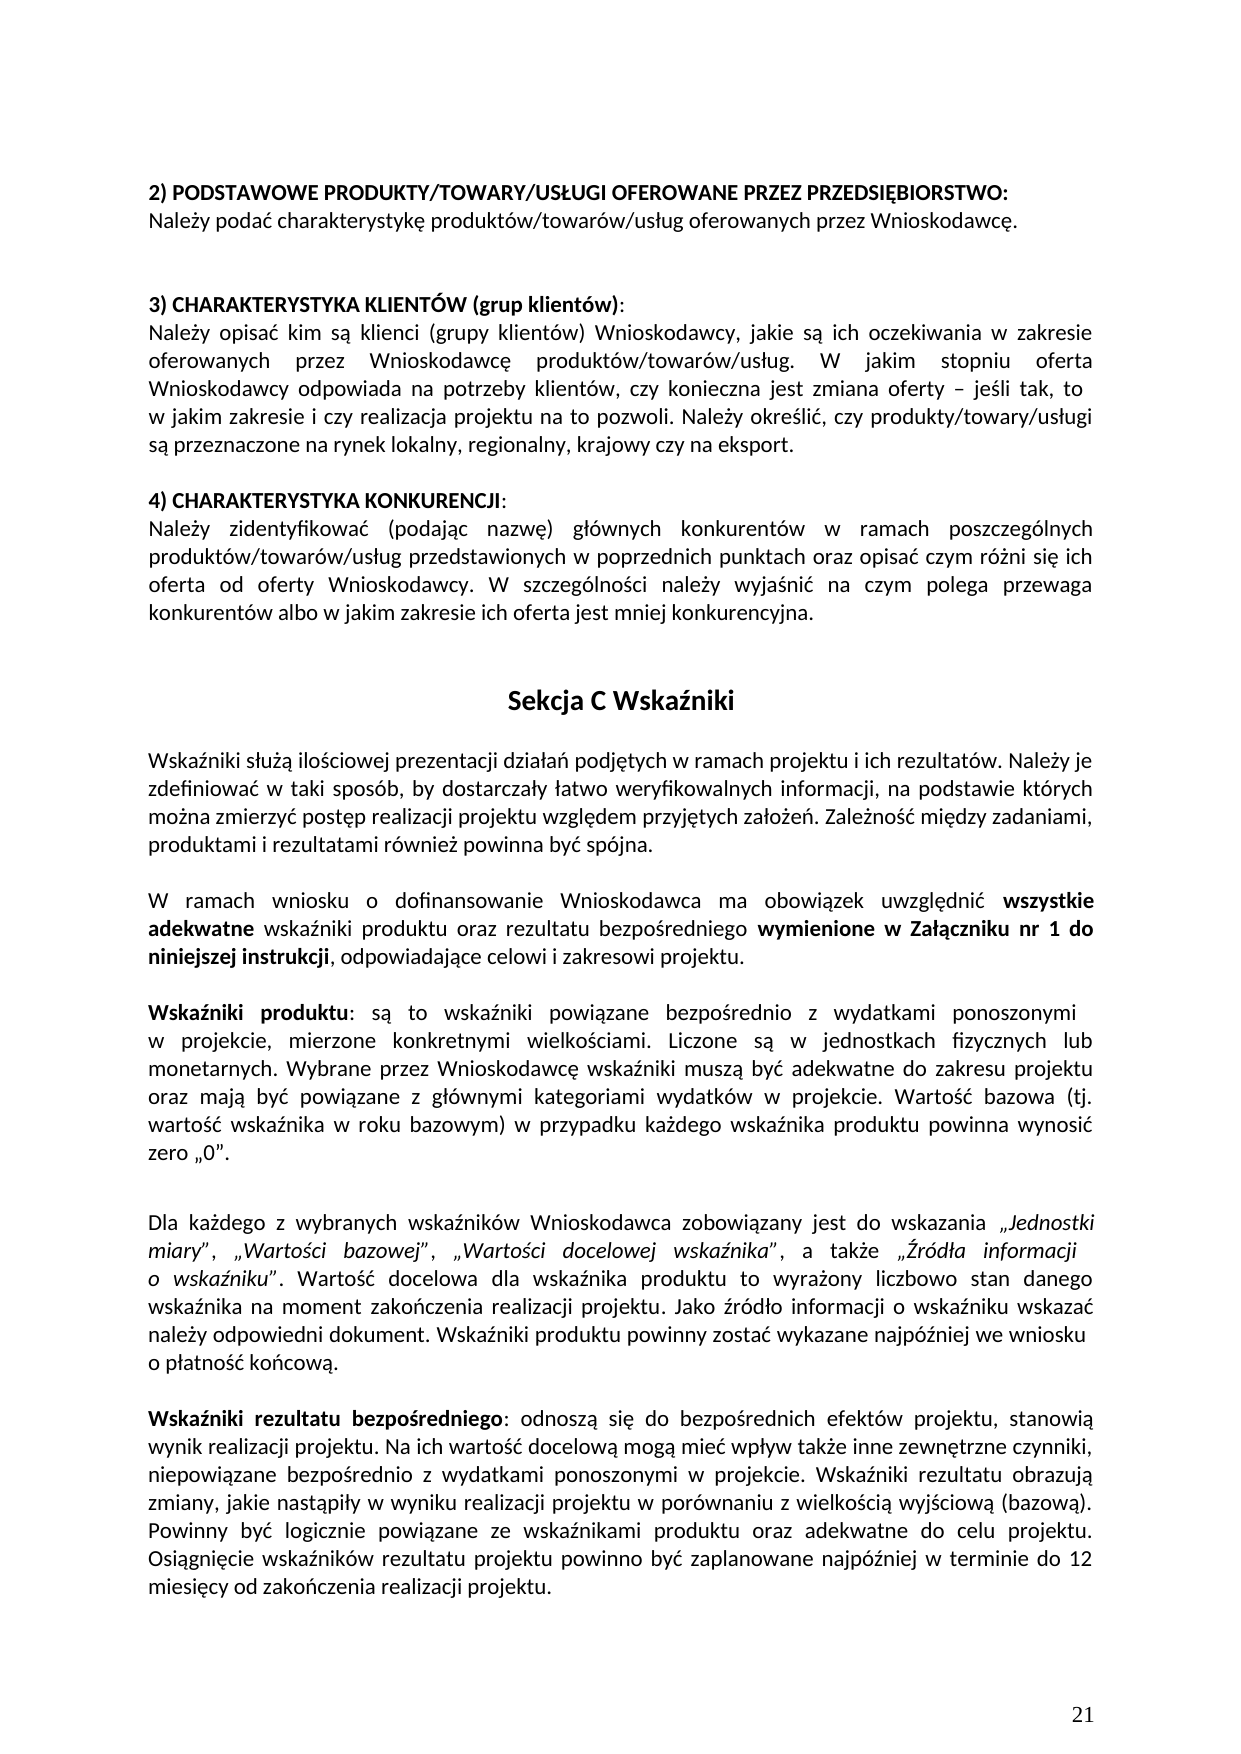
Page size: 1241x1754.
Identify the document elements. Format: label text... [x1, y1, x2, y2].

text 3) CHARAKTERYSTYKA KLIENTÓW (grup klientów): [148, 290, 1094, 318]
text Sekcja C Wskaźniki [148, 682, 1094, 718]
text 2) PODSTAWOWE PRODUKTY/TOWARY/USŁUGI OFEROWANE PRZEZ PRZEDSIĘBIORSTWO: [148, 178, 1094, 206]
text Należy podać charakterystykę produktów/towarów/usług oferowanych przez Wnioskodawcę. [148, 206, 1094, 234]
text Wskaźniki służą ilościowej prezentacji działań podjętych w ramach projektu i ich rezultatów. Należy je zdefiniować w taki sposób, by dostarczały łatwo weryfikowalnych informacji, na podstawie których można zmierzyć postęp realizacji projektu względem przyjętych założeń. Zależność między zadaniami, produktami i rezultatami również powinna być spójna. [148, 746, 1094, 858]
text Wskaźniki rezultatu bezpośredniego: odnoszą się do bezpośrednich efektów projektu, stanowią wynik realizacji projektu. Na ich wartość docelową mogą mieć wpływ także inne zewnętrzne czynniki, niepowiązane bezpośrednio z wydatkami ponoszonymi w projekcie. Wskaźniki rezultatu obrazują zmiany, jakie nastąpiły w wyniku realizacji projektu w porównaniu z wielkością wyjściową (bazową). Powinny być logicznie powiązane ze wskaźnikami produktu oraz adekwatne do celu projektu. Osiągnięcie wskaźników rezultatu projektu powinno być zaplanowane najpóźniej w terminie do 12 miesięcy od zakończenia realizacji projektu. [148, 1404, 1094, 1600]
text Dla każdego z wybranych wskaźników Wnioskodawca zobowiązany jest do wskazania „Jednostki miary”, „Wartości bazowej”, „Wartości docelowej wskaźnika”, a także „Źródła informacji o wskaźniku”. Wartość docelowa dla wskaźnika produktu to wyrażony liczbowo stan danego wskaźnika na moment zakończenia realizacji projektu. Jako źródło informacji o wskaźniku wskazać należy odpowiedni dokument. Wskaźniki produktu powinny zostać wykazane najpóźniej we wniosku o płatność końcową. [148, 1208, 1094, 1376]
text Należy opisać kim są klienci (grupy klientów) Wnioskodawcy, jakie są ich oczekiwania w zakresie oferowanych przez Wnioskodawcę produktów/towarów/usług. W jakim stopniu oferta Wnioskodawcy odpowiada na potrzeby klientów, czy konieczna jest zmiana oferty – jeśli tak, to w jakim zakresie i czy realizacja projektu na to pozwoli. Należy określić, czy produkty/towary/usługi są przeznaczone na rynek lokalny, regionalny, krajowy czy na eksport. [148, 318, 1094, 458]
text Wskaźniki produktu: są to wskaźniki powiązane bezpośrednio z wydatkami ponoszonymi w projekcie, mierzone konkretnymi wielkościami. Liczone są w jednostkach fizycznych lub monetarnych. Wybrane przez Wnioskodawcę wskaźniki muszą być adekwatne do zakresu projektu oraz mają być powiązane z głównymi kategoriami wydatków w projekcie. Wartość bazowa (tj. wartość wskaźnika w roku bazowym) w przypadku każdego wskaźnika produktu powinna wynosić zero „0”. [148, 998, 1094, 1166]
text Należy zidentyfikować (podając nazwę) głównych konkurentów w ramach poszczególnych produktów/towarów/usług przedstawionych w poprzednich punktach oraz opisać czym różni się ich oferta od oferty Wnioskodawcy. W szczególności należy wyjaśnić na czym polega przewaga konkurentów albo w jakim zakresie ich oferta jest mniej konkurencyjna. [148, 514, 1094, 626]
text W ramach wniosku o dofinansowanie Wnioskodawca ma obowiązek uwzględnić wszystkie adekwatne wskaźniki produktu oraz rezultatu bezpośredniego wymienione w Załączniku nr 1 do niniejszej instrukcji, odpowiadające celowi i zakresowi projektu. [148, 886, 1094, 970]
text 4) CHARAKTERYSTYKA KONKURENCJI: [148, 486, 1094, 514]
